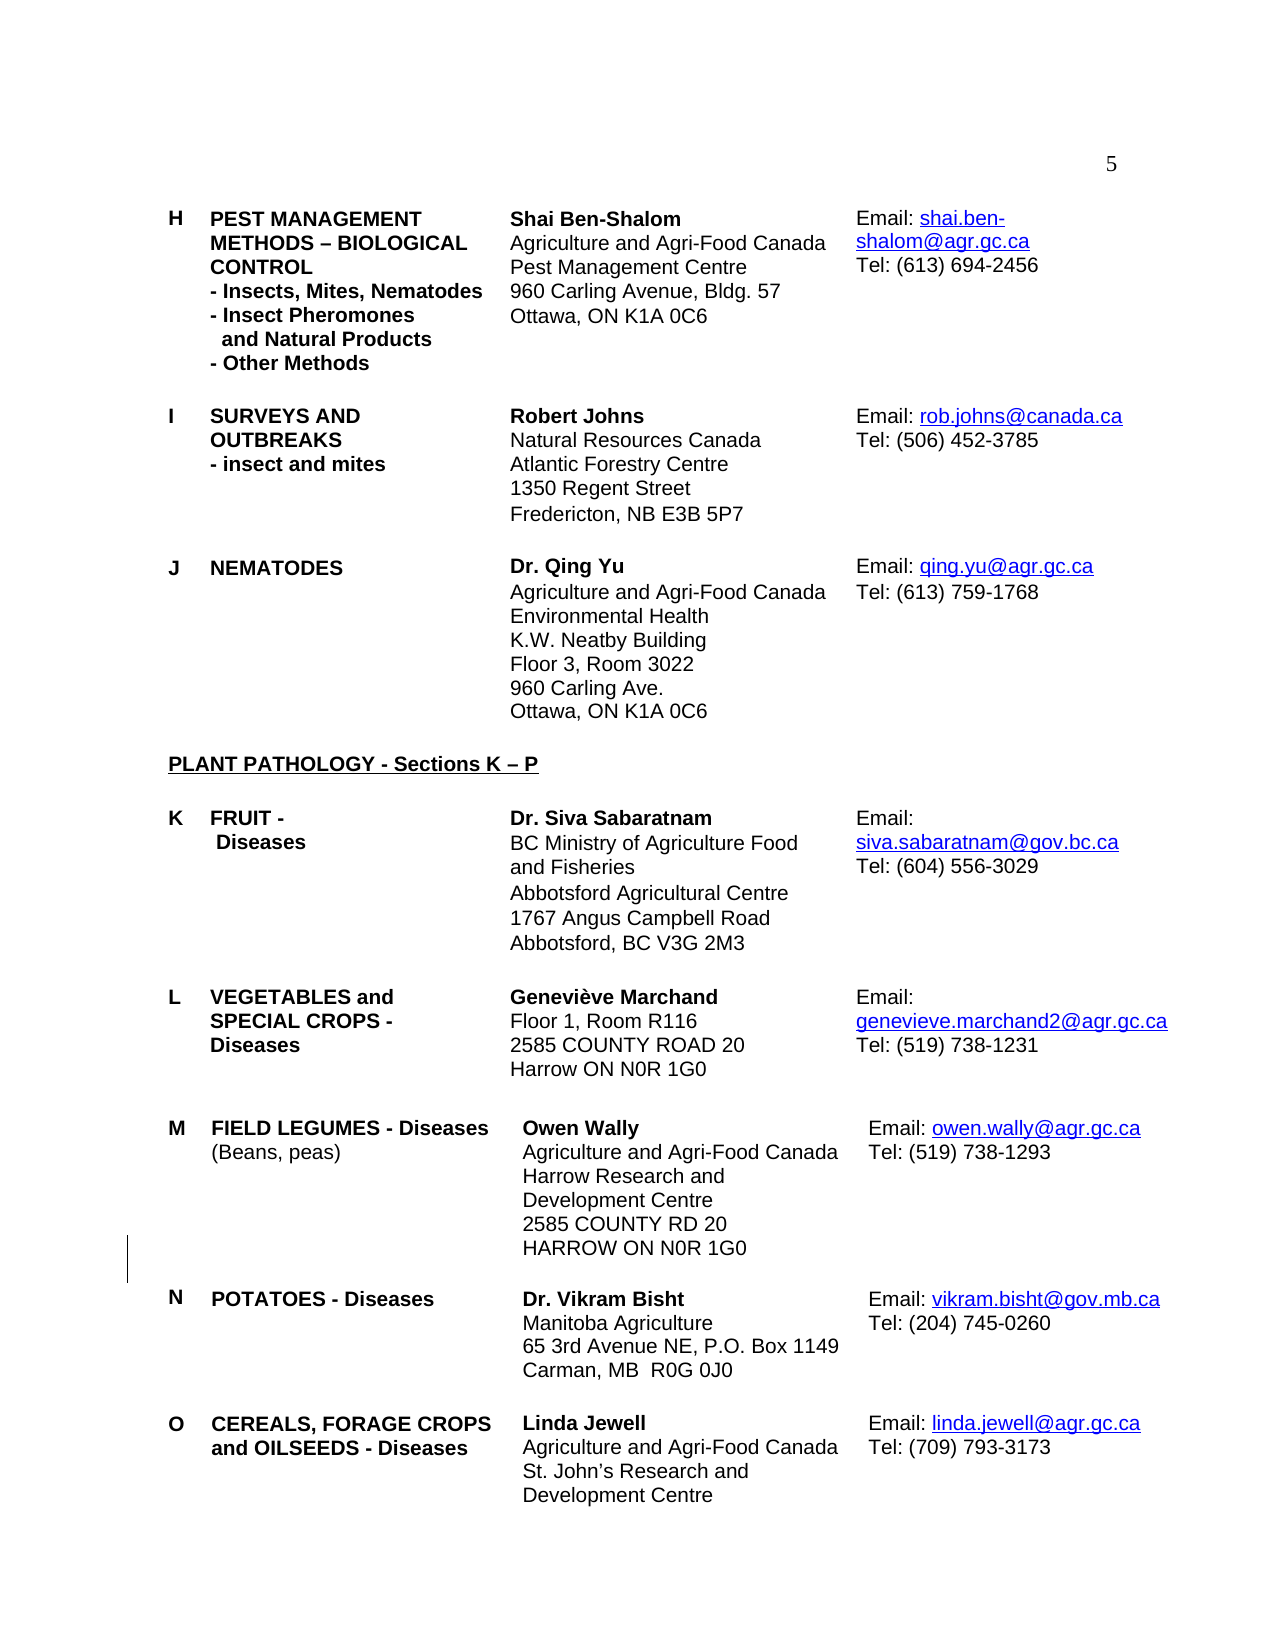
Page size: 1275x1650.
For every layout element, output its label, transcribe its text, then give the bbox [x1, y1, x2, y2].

table_cell SURVEYS AND OUTBREAKS - insect and mites [198, 403, 496, 552]
table_header Email: owen.wally@agr.gc.ca Tel: (519) 738-1293 [856, 1114, 1180, 1283]
table_cell NEMATODES [198, 554, 496, 749]
table_cell PLANT PATHOLOGY - Sections K – P [156, 750, 1180, 802]
table_cell Email: siva.sabaratnam@gov.bc.ca Tel: (604) 556-3029 [844, 804, 1180, 982]
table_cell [199, 1385, 509, 1506]
table_cell I [156, 403, 196, 552]
table_cell Geneviève Marchand Floor 1, Room R116 2585 COUNTY ROAD 20 Harrow ON N0R 1G0 [498, 984, 842, 1082]
table_cell VEGETABLES and SPECIAL CROPS - Diseases [198, 984, 496, 1082]
table_cell Robert Johns Natural Resources Canada Atlantic Forestry Centre 1350 Regent Street Fredericton, NB E3B 5P7 [498, 403, 842, 552]
table_cell POTATOES - Diseases [199, 1285, 509, 1384]
table_header M [156, 1114, 198, 1283]
table_cell N [156, 1285, 198, 1384]
table_cell H [156, 205, 196, 401]
table_cell Email: shai.ben-shalom@agr.gc.ca Tel: (613) 694-2456 [844, 205, 1180, 401]
table_cell Email: qing.yu@agr.gc.ca Tel: (613) 759-1768 [844, 554, 1180, 749]
table_cell K [156, 804, 196, 982]
table_cell Dr. Vikram Bisht Manitoba Agriculture 65 3rd Avenue NE, P.O. Box 1149 Carman, MB R0G 0J0 [510, 1285, 855, 1384]
table_cell O [156, 1385, 198, 1506]
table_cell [510, 1385, 855, 1506]
table_header FIELD LEGUMES - Diseases (Beans, peas) [199, 1114, 509, 1283]
table_cell Dr. Qing Yu Agriculture and Agri-Food Canada Environmental Health K.W. Neatby Building Floor 3, Room 3022 960 Carling Ave. Ottawa, ON K1A 0C6 [498, 554, 842, 749]
table_cell PEST MANAGEMENT METHODS – BIOLOGICAL CONTROL - Insects, Mites, Nematodes - Insect Pheromones and Natural Products - Other Methods [198, 205, 496, 401]
table_cell Shai Ben-Shalom Agriculture and Agri-Food Canada Pest Management Centre 960 Carling Avenue, Bldg. 57 Ottawa, ON K1A 0C6 [498, 205, 842, 401]
table_cell Email: vikram.bisht@gov.mb.ca Tel: (204) 745-0260 [856, 1285, 1180, 1384]
table_cell Email: rob.johns@canada.ca Tel: (506) 452-3785 [844, 403, 1180, 552]
table_header Owen Wally Agriculture and Agri-Food Canada Harrow Research and Development Centre 2585 COUNTY RD 20 HARROW ON N0R 1G0 [510, 1114, 855, 1283]
table_cell L [156, 984, 196, 1082]
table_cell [856, 1385, 1180, 1506]
table_cell FRUIT - Diseases [198, 804, 496, 982]
table_cell Dr. Siva Sabaratnam BC Ministry of Agriculture Food and Fisheries Abbotsford Agricultural Centre 1767 Angus Campbell Road Abbotsford, BC V3G 2M3 [498, 804, 842, 982]
table_cell Email: genevieve.marchand2@agr.gc.ca Tel: (519) 738-1231 [844, 984, 1180, 1082]
table_cell J [156, 554, 196, 749]
